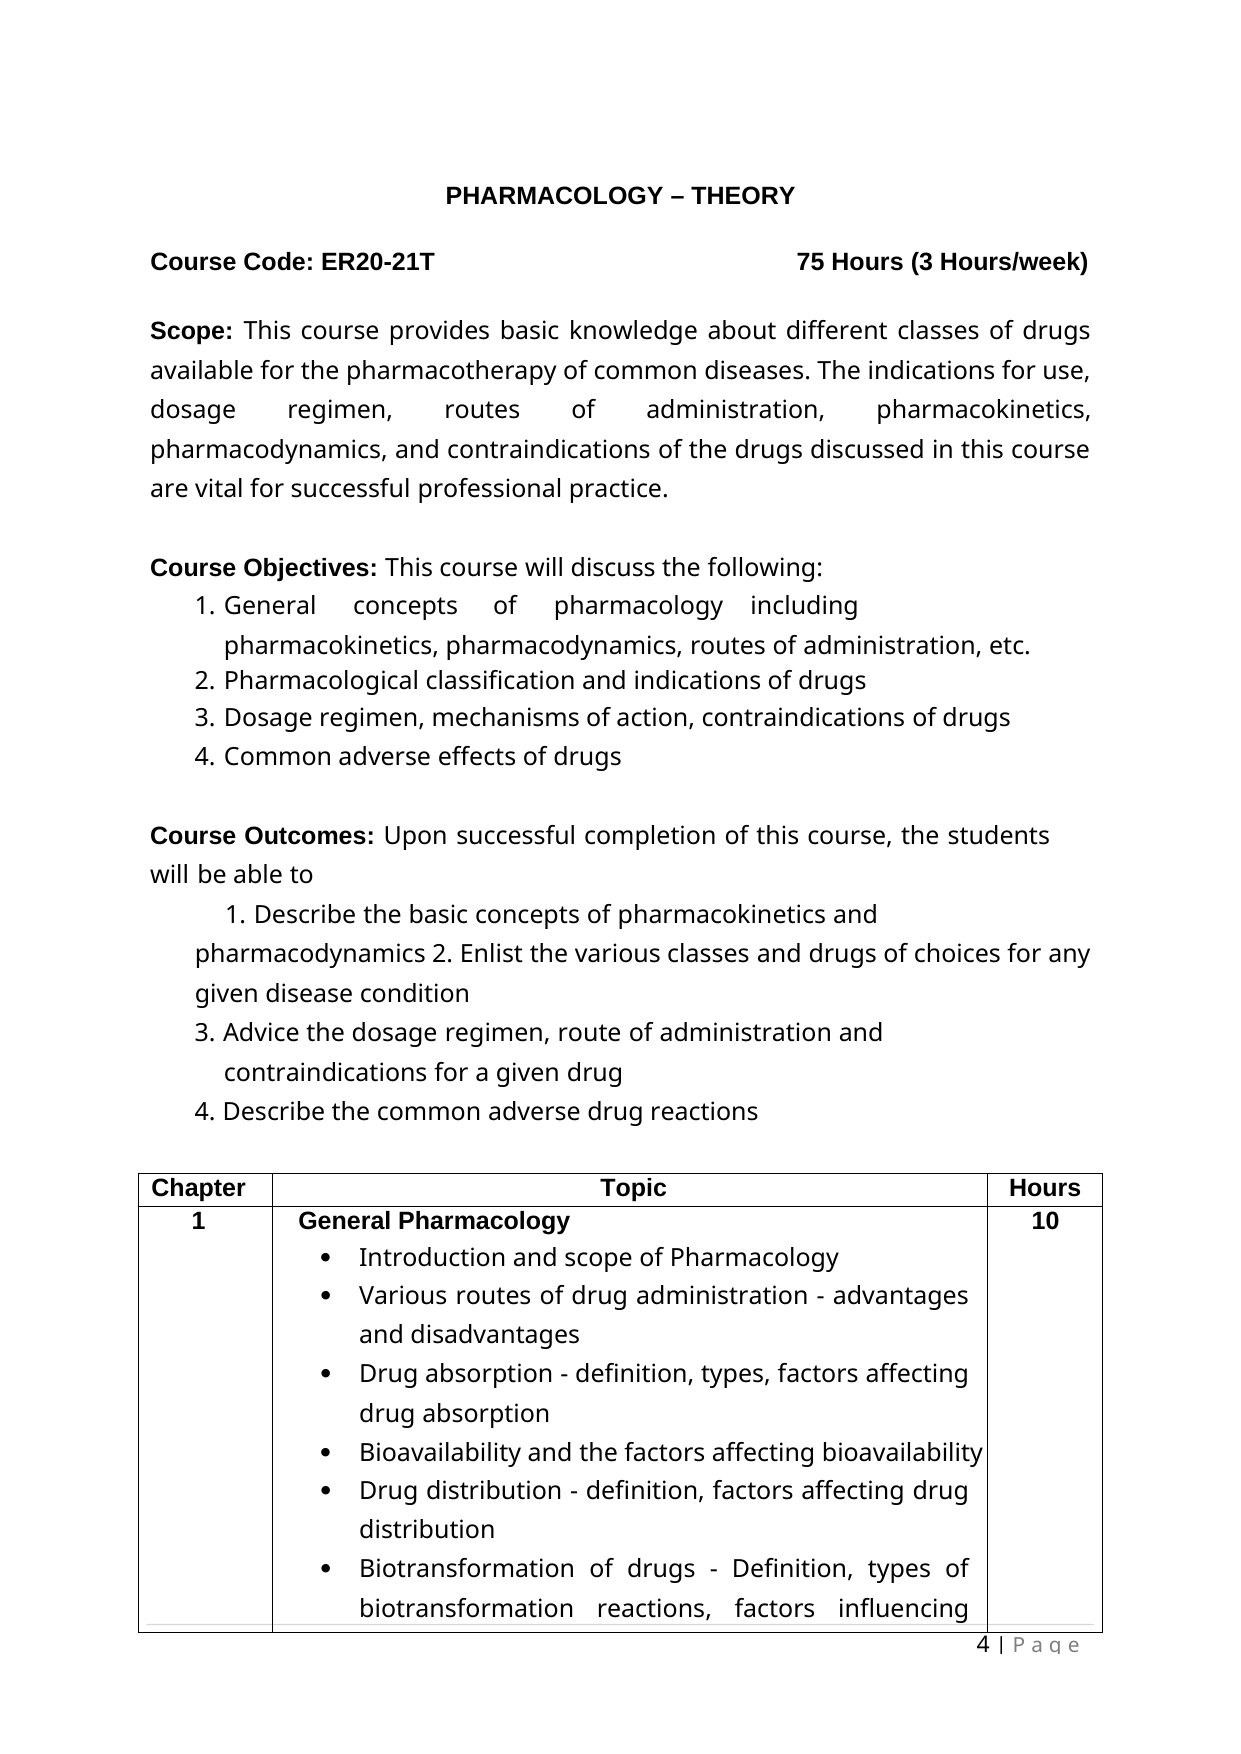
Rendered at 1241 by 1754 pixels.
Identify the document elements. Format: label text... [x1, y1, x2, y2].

list Dosage regimen, mechanisms of action, contraindications of drugs [194, 700, 1144, 734]
table_cell 10 [988, 1207, 1102, 1632]
list Pharmacological classification and indications of drugs [194, 667, 1144, 695]
table_cell 1 [139, 1207, 272, 1632]
list General concepts of pharmacology including pharmacokinetics, pharmacodynamics, routes of administration, etc. [194, 588, 1091, 662]
table_header Chapter [139, 1174, 272, 1206]
text Course Outcomes: Upon successful completion of this course, the students will be able to [150, 818, 1091, 891]
list Common adverse effects of drugs [194, 739, 1144, 773]
table_header Topic [273, 1174, 987, 1206]
text Course Code: ER20-21T 75 Hours (3 Hours/week) [127, 247, 1111, 276]
list Advice the dosage regimen, route of administration and contraindications for a given drug [194, 1015, 1091, 1088]
text Scope: This course provides basic knowledge about different classes of drugs available for the pharmacotherapy of common diseases. The indications for use, dosage regimen, routes of administration, pharmacokinetics, pharmacodynamics, and contraindications of the drugs discussed in this course are vital for successful professional practice. [150, 313, 1091, 505]
text Course Objectives: This course will discuss the following: [150, 549, 1144, 583]
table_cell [273, 1207, 987, 1632]
subtitle PHARMACOLOGY – THEORY [127, 181, 1114, 209]
table_header Hours [988, 1174, 1102, 1206]
list Describe the common adverse drug reactions [194, 1094, 1144, 1128]
list Describe the basic concepts of pharmacokinetics and pharmacodynamics 2. Enlist the various classes and drugs of choices for any given disease condition [194, 897, 1091, 1009]
